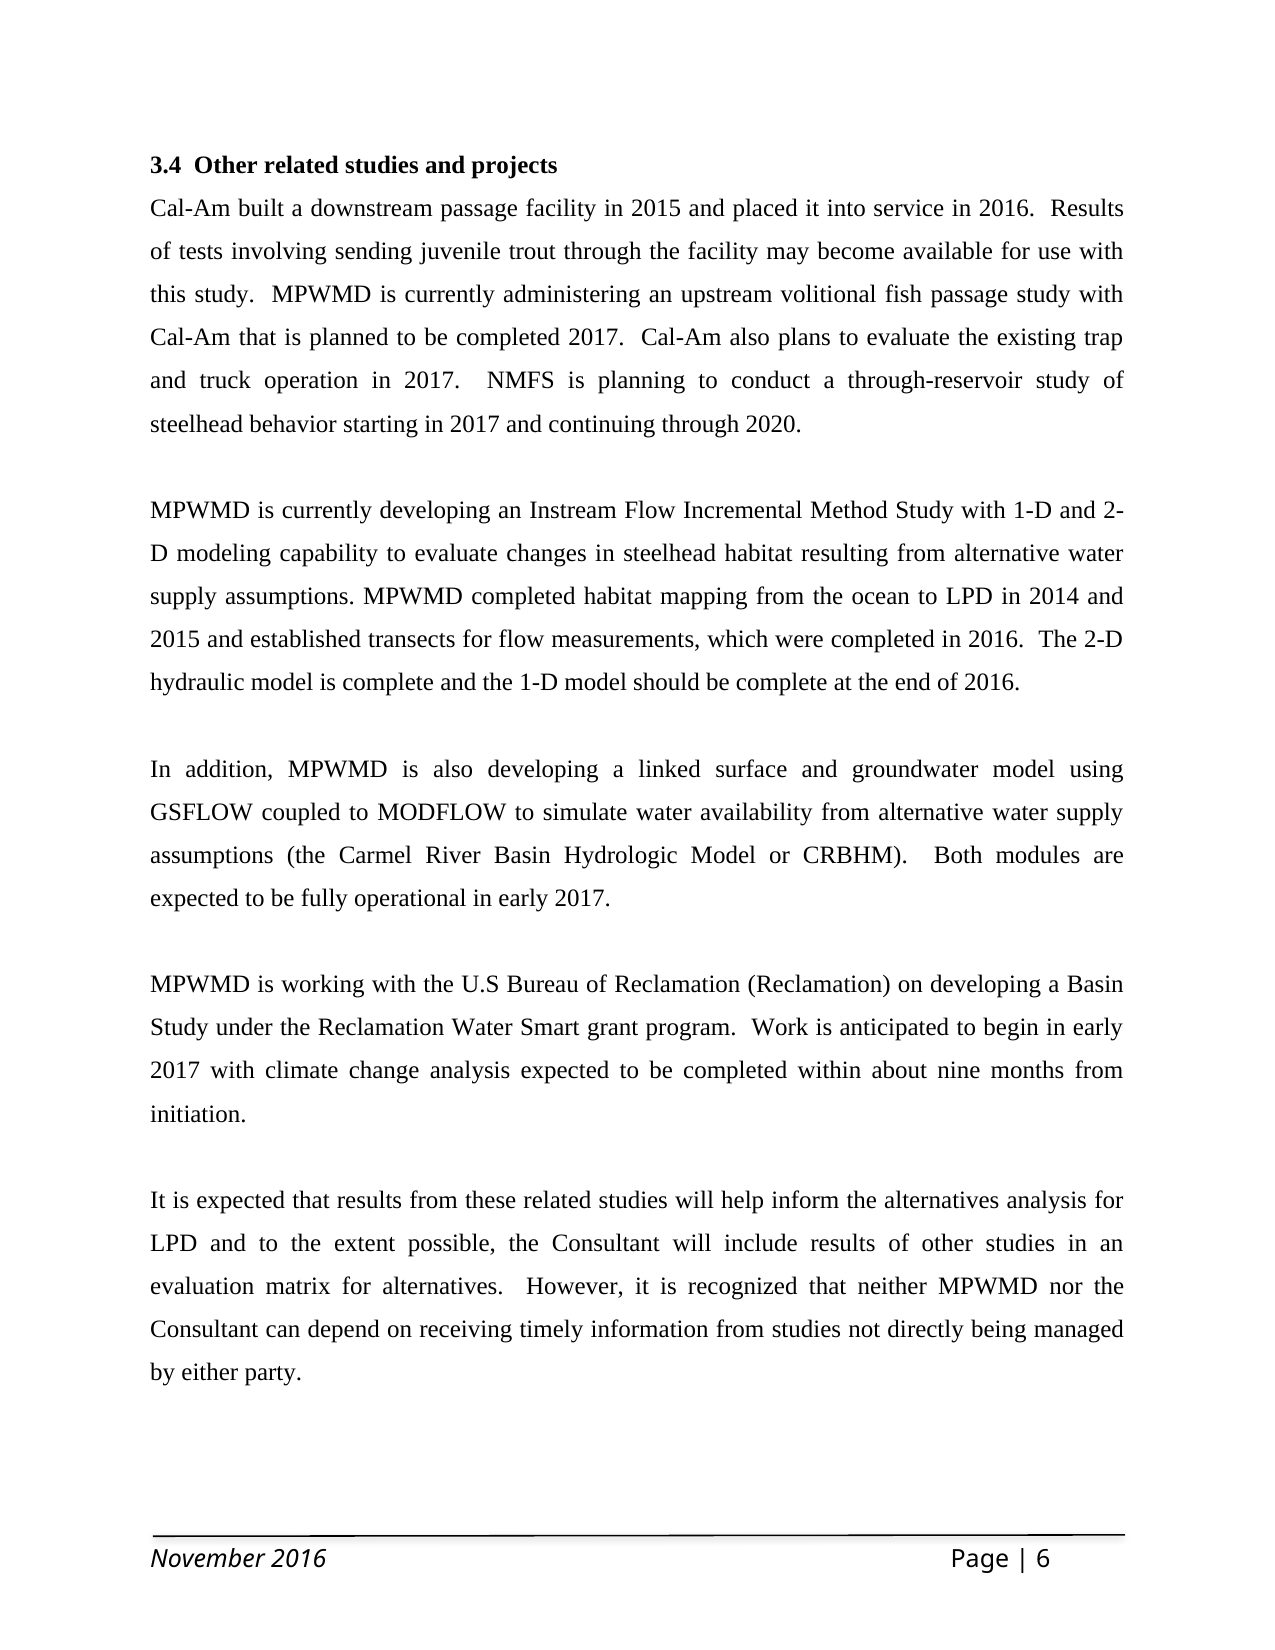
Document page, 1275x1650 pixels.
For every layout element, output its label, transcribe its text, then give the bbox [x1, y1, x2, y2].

text It is expected that results from these related studies will help inform the alternatives analysis for LPD and to the extent possible, the Consultant will include results of other studies in an evaluation matrix for alternatives. However, it is recognized that neither MPWMD nor the Consultant can depend on receiving timely information from studies not directly being managed by either party. [150, 1185, 1125, 1386]
text Cal-Am built a downstream passage facility in 2015 and placed it into service in 2016. Results of tests involving sending juvenile trout through the facility may become available for use with this study. MPWMD is currently administering an upstream volitional fish passage study with Cal-Am that is planned to be completed 2017. Cal-Am also plans to evaluate the existing trap and truck operation in 2017. NMFS is planning to conduct a through-reservoir study of steelhead behavior starting in 2017 and continuing through 2020. [150, 193, 1125, 437]
text MPWMD is currently developing an Instream Flow Incremental Method Study with 1-D and 2-D modeling capability to evaluate changes in steelhead habitat resulting from alternative water supply assumptions. MPWMD completed habitat mapping from the ocean to LPD in 2014 and 2015 and established transects for flow measurements, which were completed in 2016. The 2-D hydraulic model is complete and the 1-D model should be complete at the end of 2016. [150, 495, 1125, 696]
text In addition, MPWMD is also developing a linked surface and groundwater model using GSFLOW coupled to MODFLOW to simulate water availability from alternative water supply assumptions (the Carmel River Basin Hydrologic Model or CRBHM). Both modules are expected to be fully operational in early 2017. [150, 754, 1125, 912]
subtitle 3.4 Other related studies and projects [150, 150, 1125, 179]
text MPWMD is working with the U.S Bureau of Reclamation (Reclamation) on developing a Basin Study under the Reclamation Water Smart grant program. Work is anticipated to begin in early 2017 with climate change analysis expected to be completed within about nine months from initiation. [150, 969, 1125, 1127]
